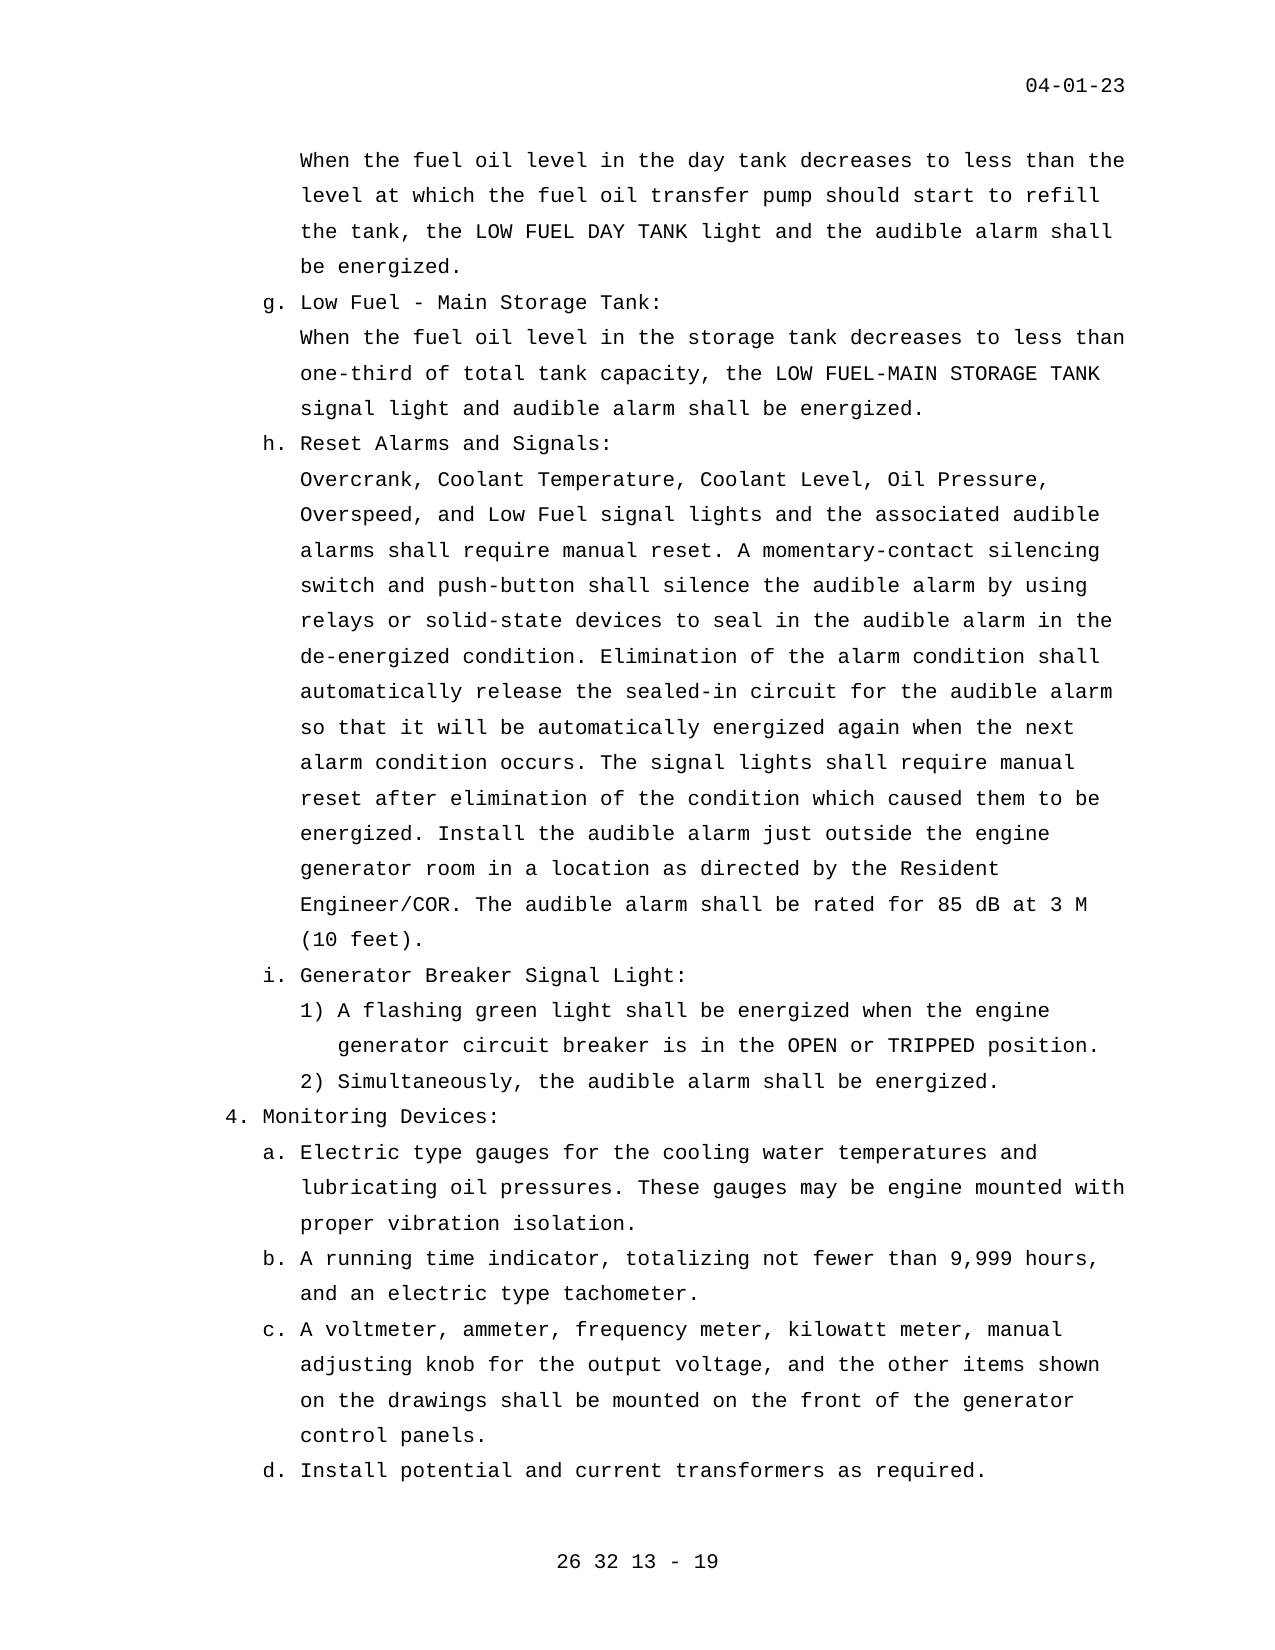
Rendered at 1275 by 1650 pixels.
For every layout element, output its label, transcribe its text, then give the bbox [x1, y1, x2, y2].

text When the fuel oil level in the day tank decreases to less than the level at which the fuel oil transfer pump should start to refill the tank, the Low Fuel Day tank light and the audible alarm shall be energized. [262, 150, 1125, 280]
text When the fuel oil level in the storage tank decreases to less than one-third of total tank capacity, the Low Fuel-Main Storage Tank signal light and audible alarm shall be energized. [262, 327, 1125, 422]
text i. Generator Breaker Signal Light: [262, 964, 1125, 988]
text d. Install potential and current transformers as required. [262, 1460, 1125, 1484]
text a. Electric type gauges for the cooling water temperatures and lubricating oil pressures. These gauges may be engine mounted with proper vibration isolation. [262, 1142, 1125, 1236]
text g. Low Fuel - Main Storage Tank: [262, 292, 1125, 315]
text b. A running time indicator, totalizing not fewer than 9,999 hours, and an electric type tachometer. [262, 1248, 1125, 1307]
text h. Reset Alarms and Signals: [262, 433, 1125, 457]
text 4. Monitoring Devices: [225, 1106, 1125, 1130]
text 2) Simultaneously, the audible alarm shall be energized. [300, 1071, 1125, 1094]
text Overcrank, Coolant Temperature, Coolant Level, Oil Pressure, Overspeed, and Low Fuel signal lights and the associated audible alarms shall require manual reset. A momentary-contact silencing switch and push-button shall silence the audible alarm by using relays or solid-state devices to seal in the audible alarm in the de-energized condition. Elimination of the alarm condition shall automatically release the sealed-in circuit for the audible alarm so that it will be automatically energized again when the next alarm condition occurs. The signal lights shall require manual reset after elimination of the condition which caused them to be energized. Install the audible alarm just outside the engine generator room in a location as directed by the Resident Engineer/COR. The audible alarm shall be rated for 85 dB at 3 M (10 feet). [262, 469, 1125, 953]
text 1) A flashing green light shall be energized when the engine generator circuit breaker is in the open or tripped position. [300, 1000, 1125, 1059]
text c. A voltmeter, ammeter, frequency meter, kilowatt meter, manual adjusting knob for the output voltage, and the other items shown on the drawings shall be mounted on the front of the generator control panels. [262, 1319, 1125, 1449]
